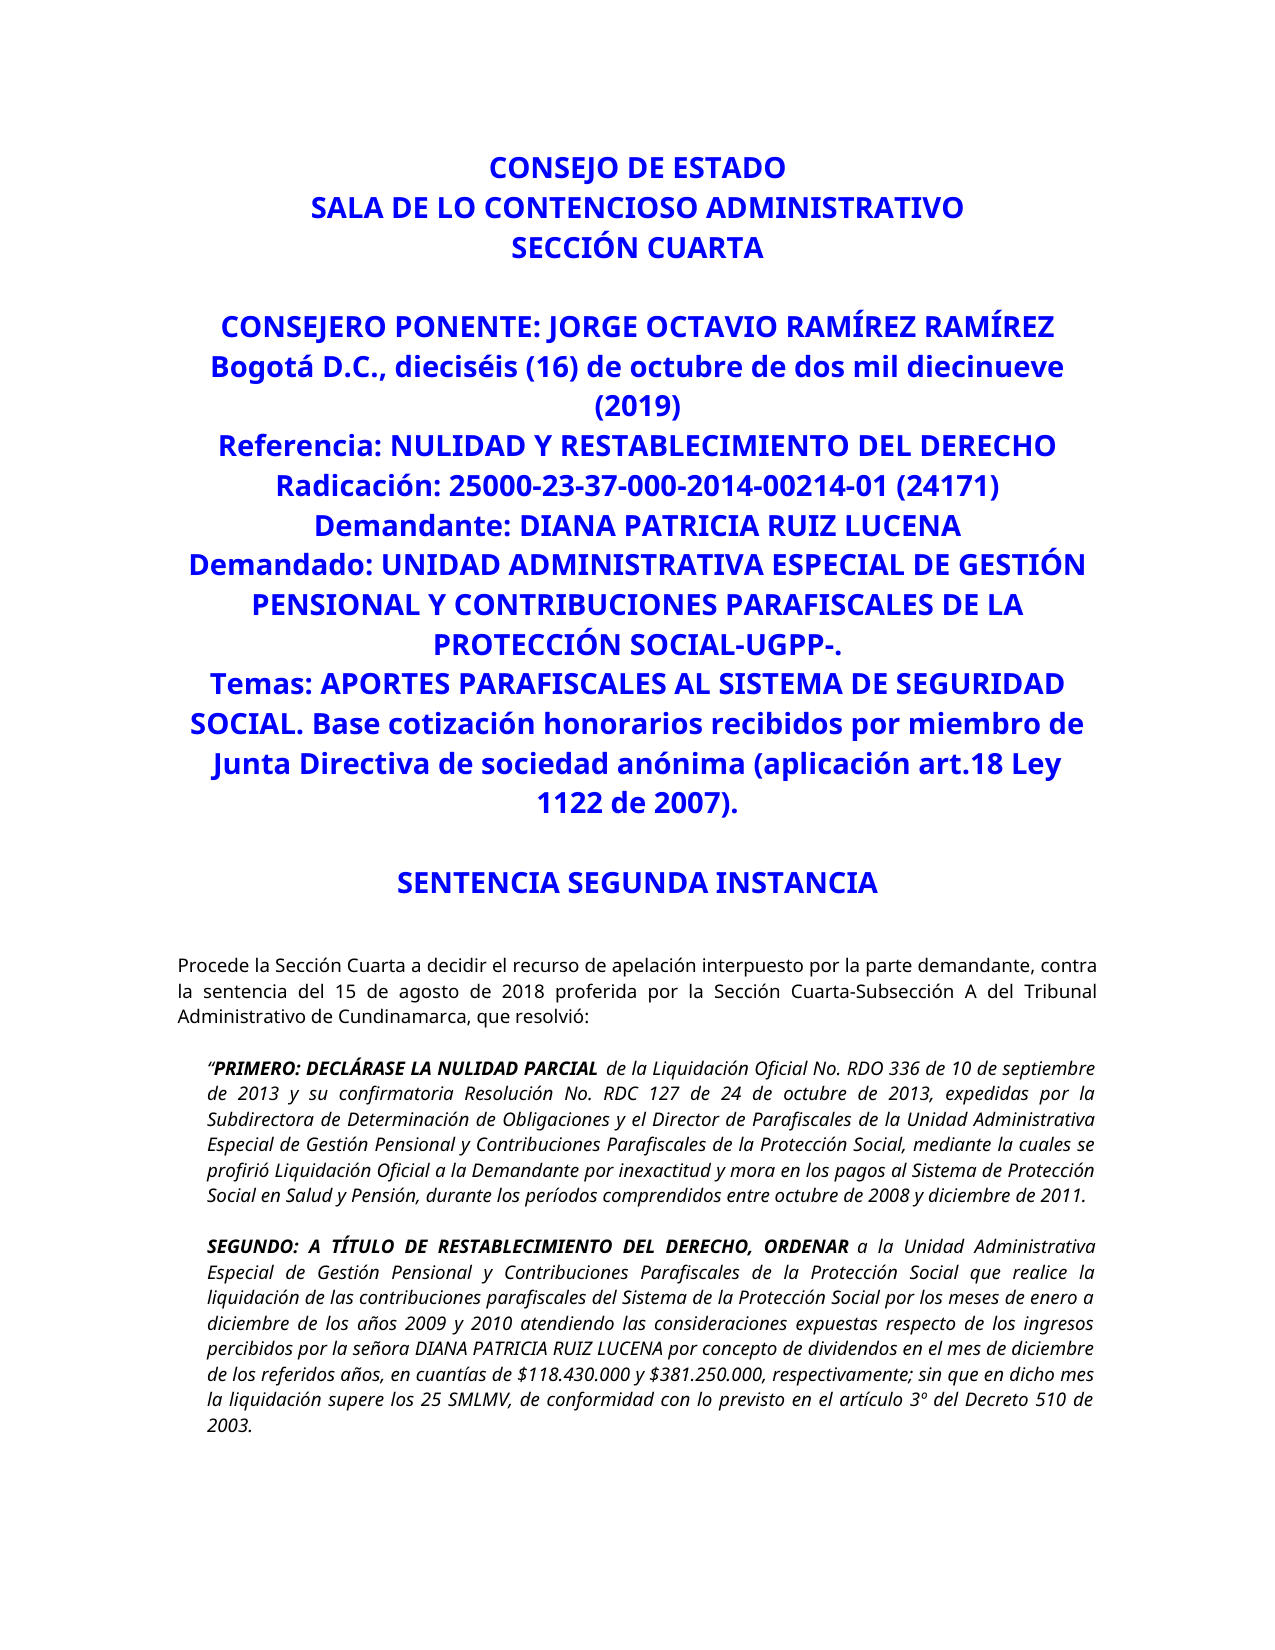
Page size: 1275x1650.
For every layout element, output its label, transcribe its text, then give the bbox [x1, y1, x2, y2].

text SALA DE LO CONTENCIOSO ADMINISTRATIVO [177, 187, 1098, 227]
text SEGUNDO: A TÍTULO DE RESTABLECIMIENTO DEL DERECHO, ORDENAR a la Unidad Administrativa Especial de Gestión Pensional y Contribuciones Parafiscales de la Protección Social que realice la liquidación de las contribuciones parafiscales del Sistema de la Protección Social por los meses de enero a diciembre de los años 2009 y 2010 atendiendo las consideraciones expuestas respecto de los ingresos percibidos por la señora DIANA PATRICIA RUIZ LUCENA por concepto de dividendos en el mes de diciembre de los referidos años, en cuantías de $118.430.000 y $381.250.000, respectivamente; sin que en dicho mes la liquidación supere los 25 SMLMV, de conformidad con lo previsto en el artículo 3º del Decreto 510 de 2003. [207, 1233, 1098, 1438]
text SECCIÓN CUARTA [177, 227, 1098, 267]
text Demandante: DIANA PATRICIA RUIZ LUCENA [177, 505, 1098, 544]
text Referencia: NULIDAD Y RESTABLECIMIENTO DEL DERECHO [177, 425, 1098, 465]
text SENTENCIA SEGUNDA INSTANCIA [177, 862, 1098, 902]
text “PRIMERO: DECLÁRASE LA NULIDAD PARCIAL de la Liquidación Oficial No. RDO 336 de 10 de septiembre de 2013 y su confirmatoria Resolución No. RDC 127 de 24 de octubre de 2013, expedidas por la Subdirectora de Determinación de Obligaciones y el Director de Parafiscales de la Unidad Administrativa Especial de Gestión Pensional y Contribuciones Parafiscales de la Protección Social, mediante la cuales se profirió Liquidación Oficial a la Demandante por inexactitud y mora en los pagos al Sistema de Protección Social en Salud y Pensión, durante los períodos comprendidos entre octubre de 2008 y diciembre de 2011. [207, 1055, 1098, 1208]
text Radicación: 25000-23-37-000-2014-00214-01 (24171) [177, 465, 1098, 505]
text Procede la Sección Cuarta a decidir el recurso de apelación interpuesto por la parte demandante, contra la sentencia del 15 de agosto de 2018 proferida por la Sección Cuarta-Subsección A del Tribunal Administrativo de Cundinamarca, que resolvió: [177, 953, 1098, 1029]
text Demandado: UNIDAD ADMINISTRATIVA ESPECIAL DE GESTIÓN PENSIONAL Y CONTRIBUCIONES PARAFISCALES DE LA PROTECCIÓN SOCIAL-UGPP-. [177, 544, 1098, 663]
text CONSEJO DE ESTADO [177, 148, 1098, 187]
text Temas: APORTES PARAFISCALES AL SISTEMA DE SEGURIDAD SOCIAL. Base cotización honorarios recibidos por miembro de Junta Directiva de sociedad anónima (aplicación art.18 Ley 1122 de 2007). [177, 663, 1098, 822]
text Bogotá D.C., dieciséis (16) de octubre de dos mil diecinueve (2019) [177, 346, 1098, 425]
text CONSEJERO PONENTE: JORGE OCTAVIO RAMÍREZ RAMÍREZ [177, 306, 1098, 346]
